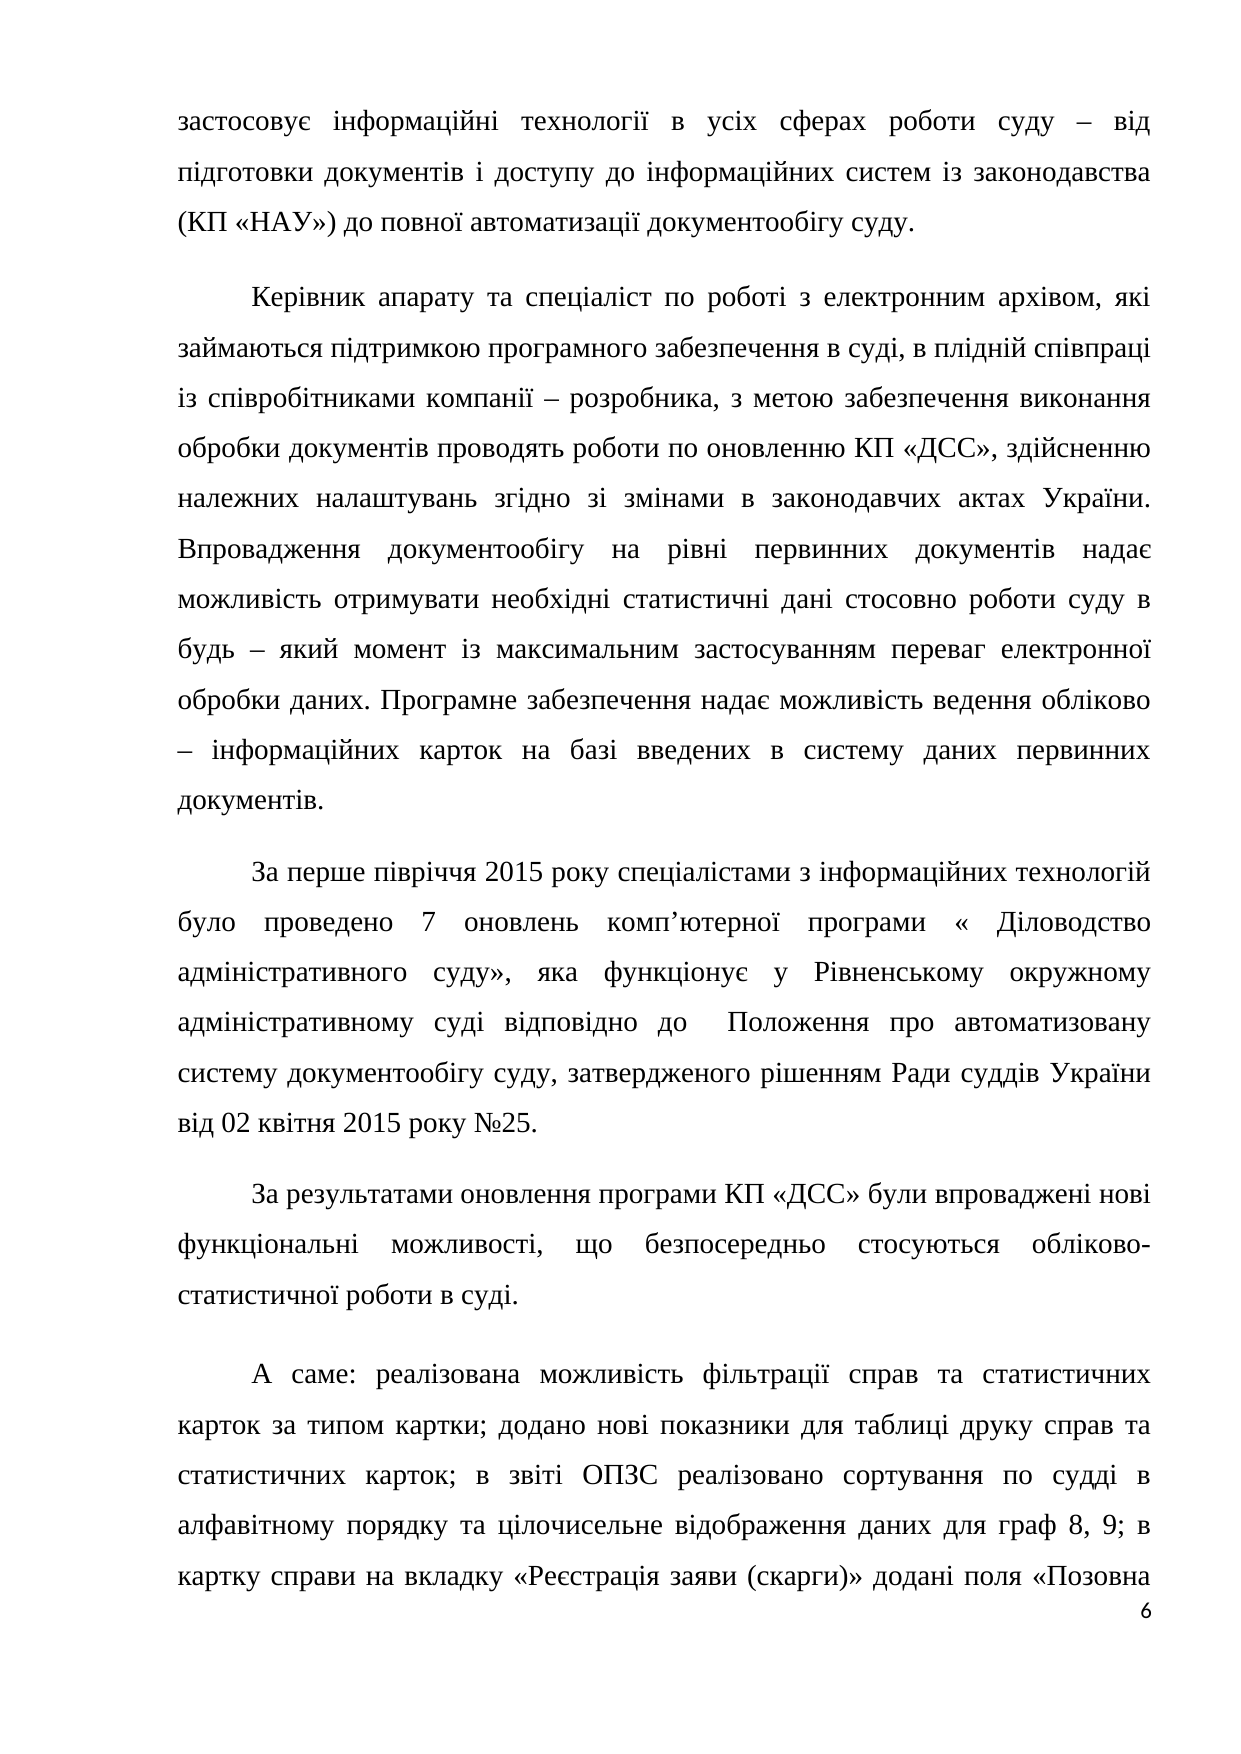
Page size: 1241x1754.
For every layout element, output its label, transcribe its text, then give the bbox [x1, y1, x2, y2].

text За перше півріччя 2015 року спеціалістами з інформаційних технологій було проведено 7 оновлень комп’ютерної програми « Діловодство адміністративного суду», яка функціонує у Рівненському окружному адміністративному суді відповідно до Положення про автоматизовану систему документообігу суду, затвердженого рішенням Ради суддів України від 02 квітня 2015 року №25. [177, 854, 1152, 1139]
text За результатами оновлення програми КП «ДСС» були впроваджені нові функціональні можливості, що безпосередньо стосуються обліково-статистичної роботи в суді. [177, 1176, 1152, 1311]
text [177, 103, 1152, 238]
text Керівник апарату та спеціаліст по роботі з електронним архівом, які займаються підтримкою програмного забезпечення в суді, в плідній співпраці із співробітниками компанії – розробника, з метою забезпечення виконання обробки документів проводять роботи по оновленню КП «ДСС», здійсненню належних налаштувань згідно зі змінами в законодавчих актах України. Впровадження документообігу на рівні первинних документів надає можливість отримувати необхідні статистичні дані стосовно роботи суду в будь – який момент із максимальним застосуванням переваг електронної обробки даних. Програмне забезпечення надає можливість ведення обліково – інформаційних карток на базі введених в систему даних первинних документів. [177, 279, 1152, 816]
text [177, 1356, 1152, 1591]
